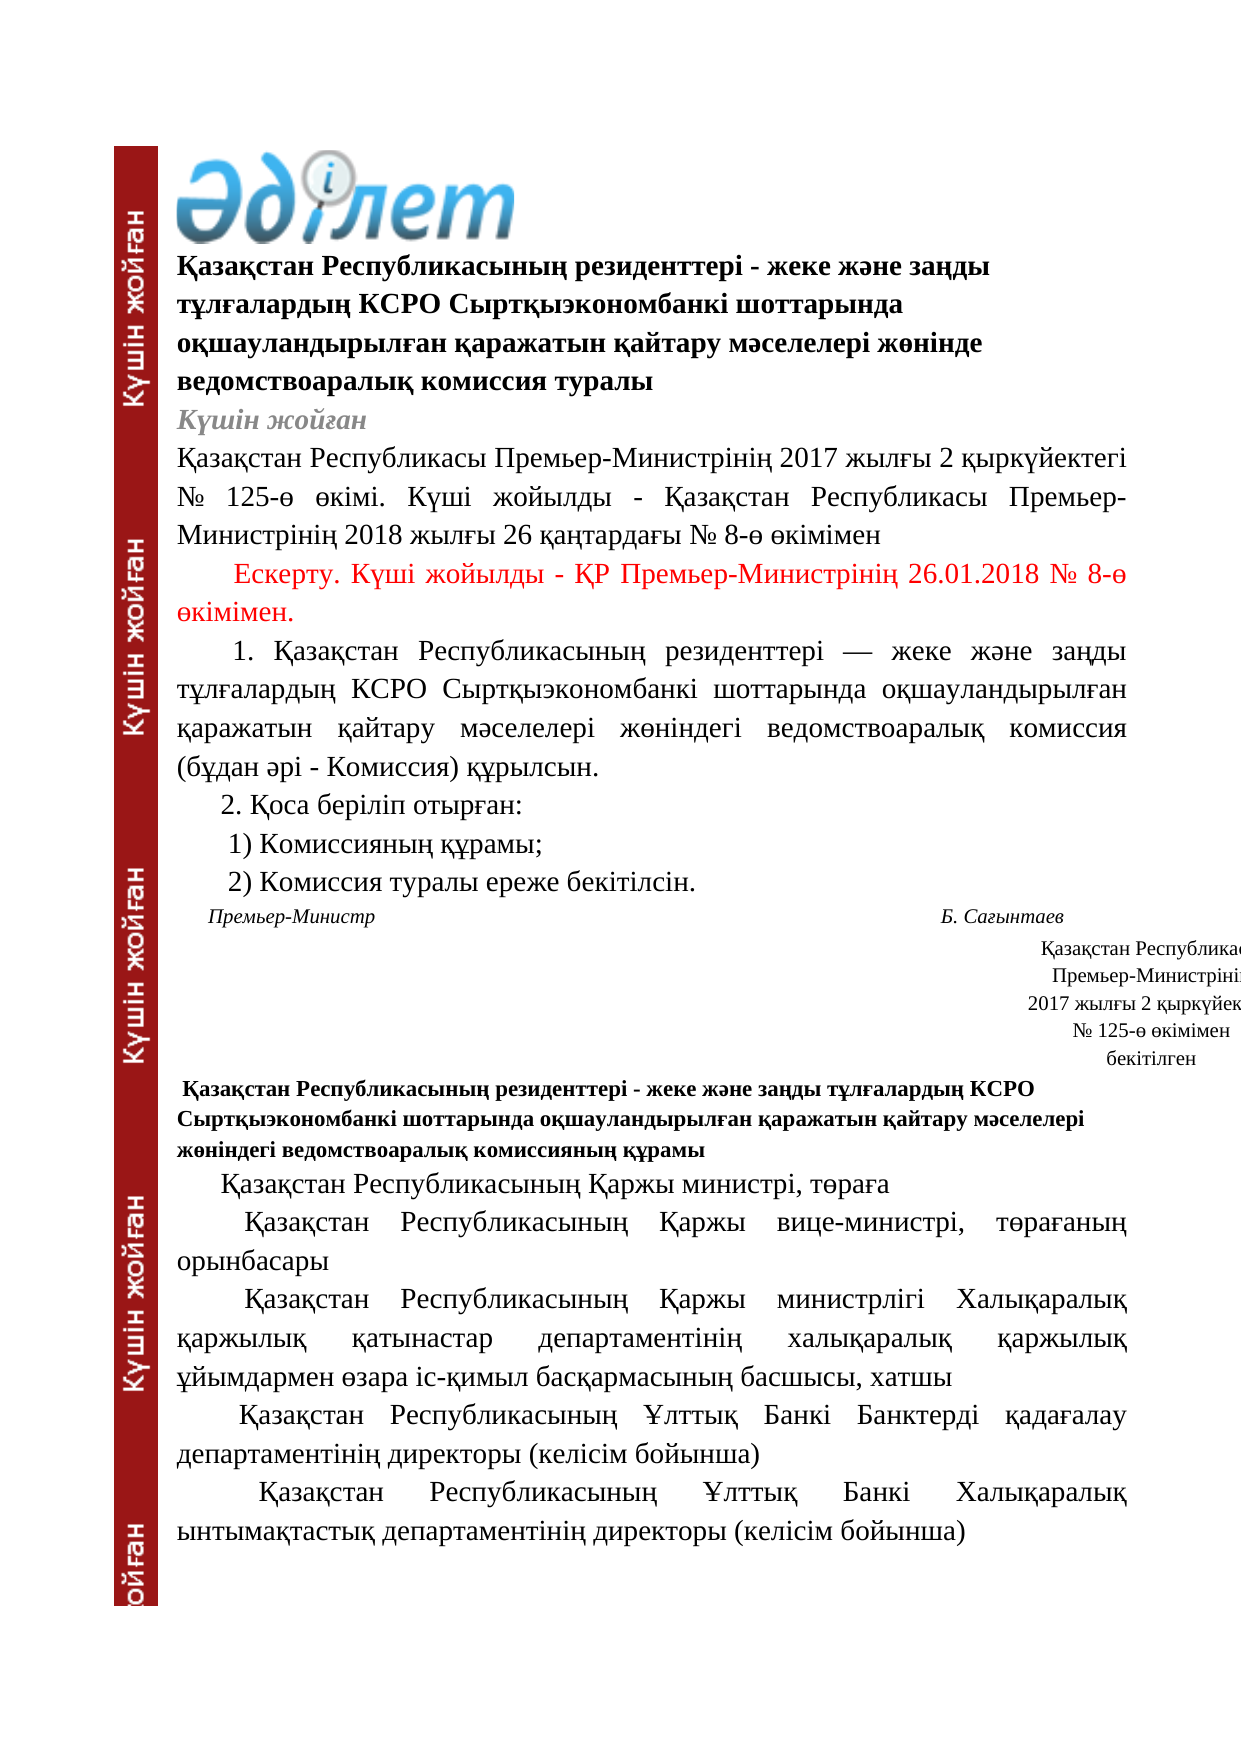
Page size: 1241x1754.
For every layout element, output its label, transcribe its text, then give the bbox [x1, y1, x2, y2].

picture [176, 150, 515, 244]
text 2. Қоса беріліп отырған: [112, 787, 1128, 821]
text Қазақстан Республикасының Қаржы министрлігі Халықаралық қаржылық қатынастар департаментінің халықаралық қаржылық ұйымдармен өзара іс-қимыл басқармасының басшысы, хатшы [112, 1282, 1128, 1392]
text Қазақстан Республикасының Қаржы вице-министрі, төрағаның орынбасары [112, 1204, 1128, 1277]
picture [114, 435, 158, 440]
picture [114, 782, 158, 787]
table_header Премьер-Министр [101, 903, 939, 934]
picture [114, 1469, 158, 1474]
text Күшін жойған [112, 402, 1128, 435]
picture [114, 397, 158, 402]
text Қазақстан Республикасының резиденттері - жеке және заңды тұлғалардың КСРО Сыртқыэкономбанкі шоттарында оқшауландырылған қаражатын қайтару мәселелері жөніндегі ведомствоаралық комиссияның құрамы [112, 1075, 1128, 1162]
picture [114, 551, 158, 556]
text 1. Қазақстан Республикасының резиденттері — жеке және заңды тұлғалардың КСРО Сыртқыэкономбанкі шоттарында оқшауландырылған қаражатын қайтару мәселелері жөніндегі ведомствоаралық комиссия (бұдан әрі - Комиссия) құрылсын. [112, 633, 1128, 782]
table_header [101, 934, 912, 1075]
text Қазақстан Республикасының Ұлттық Банкі Банктерді қадағалау департаментінің директоры (келісім бойынша) [112, 1397, 1128, 1469]
table_header Қазақстан Республикасы Премьер-Министрінің 2017 жылғы 2 қыркүйектегі № 125-ө өкімімен бекітілген [912, 934, 1240, 1075]
table_header Б. Сағынтаев [939, 903, 1240, 934]
picture [114, 628, 158, 633]
picture [114, 1162, 158, 1166]
text Қазақстан Республикасы Премьер-Министрінің 2017 жылғы 2 қыркүйектегі № 125-ө өкімі. Күші жойылды - Қазақстан Республикасы Премьер-Министрінің 2018 жылғы 26 қаңтардағы № 8-ө өкімімен [112, 440, 1128, 551]
picture [114, 821, 158, 826]
picture [114, 146, 158, 248]
text 1) Комиссияның құрамы; [112, 826, 1128, 859]
picture [114, 1546, 158, 1606]
text Қазақстан Республикасының резиденттері - жеке және заңды тұлғалардың КСРО Сыртқыэкономбанкі шоттарында оқшауландырылған қаражатын қайтару мәселелері жөнінде ведомствоаралық комиссия туралы [112, 248, 1128, 397]
text Қазақстан Республикасының Ұлттық Банкі Халықаралық ынтымақтастық департаментінің директоры (келісім бойынша) [112, 1474, 1128, 1546]
picture [114, 1199, 158, 1204]
picture [114, 898, 158, 903]
picture [114, 1277, 158, 1282]
picture [114, 1392, 158, 1397]
picture [114, 859, 158, 864]
text 2) Комиссия туралы ереже бекітілсін. [112, 864, 1128, 898]
text Ескерту. Күші жойылды - ҚР Премьер-Министрінің 26.01.2018 № 8-ө өкімімен. [112, 556, 1128, 628]
text Қазақстан Республикасының Қаржы министрі, төраға [112, 1166, 1128, 1199]
